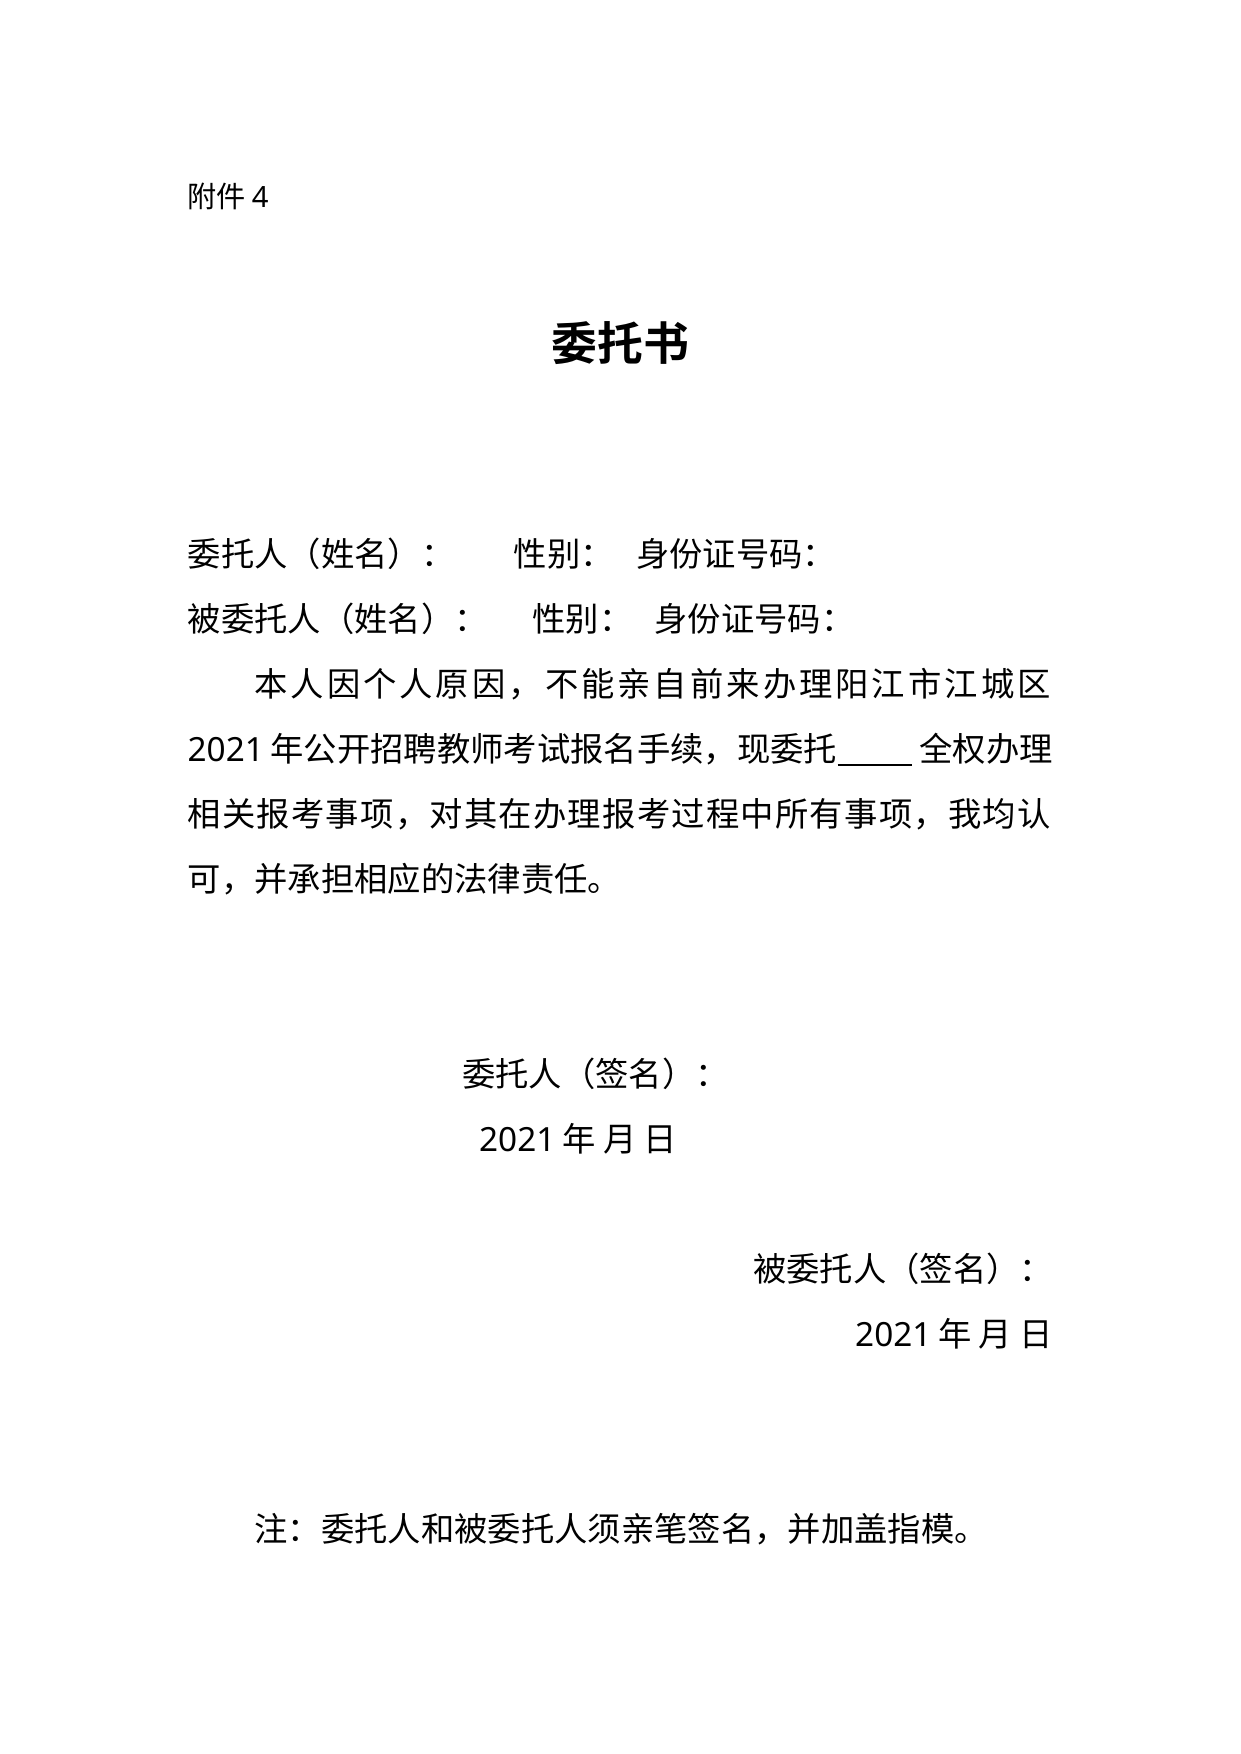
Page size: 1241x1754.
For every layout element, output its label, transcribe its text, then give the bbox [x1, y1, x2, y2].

text 委托人（签名）： [187, 1039, 1053, 1104]
text 被委托人（签名）： [187, 1234, 1053, 1299]
text 2021年 月 日 [187, 1299, 1053, 1364]
text 被委托人（姓名）： 性别： 身份证号码： [187, 584, 1053, 649]
text 委托书 [187, 292, 1053, 389]
text 注：委托人和被委托人须亲笔签名，并加盖指模。 [187, 1494, 1053, 1559]
text 本人因个人原因，不能亲自前来办理阳江市江城区2021年公开招聘教师考试报名手续，现委托 全权办理相关报考事项，对其在办理报考过程中所有事项，我均认可，并承担相应的法律责任。 [187, 649, 1053, 909]
text 附件4 [187, 162, 1053, 227]
text 委托人（姓名）： 性别： 身份证号码： [187, 519, 1053, 584]
text 2021年 月 日 [187, 1104, 1053, 1169]
